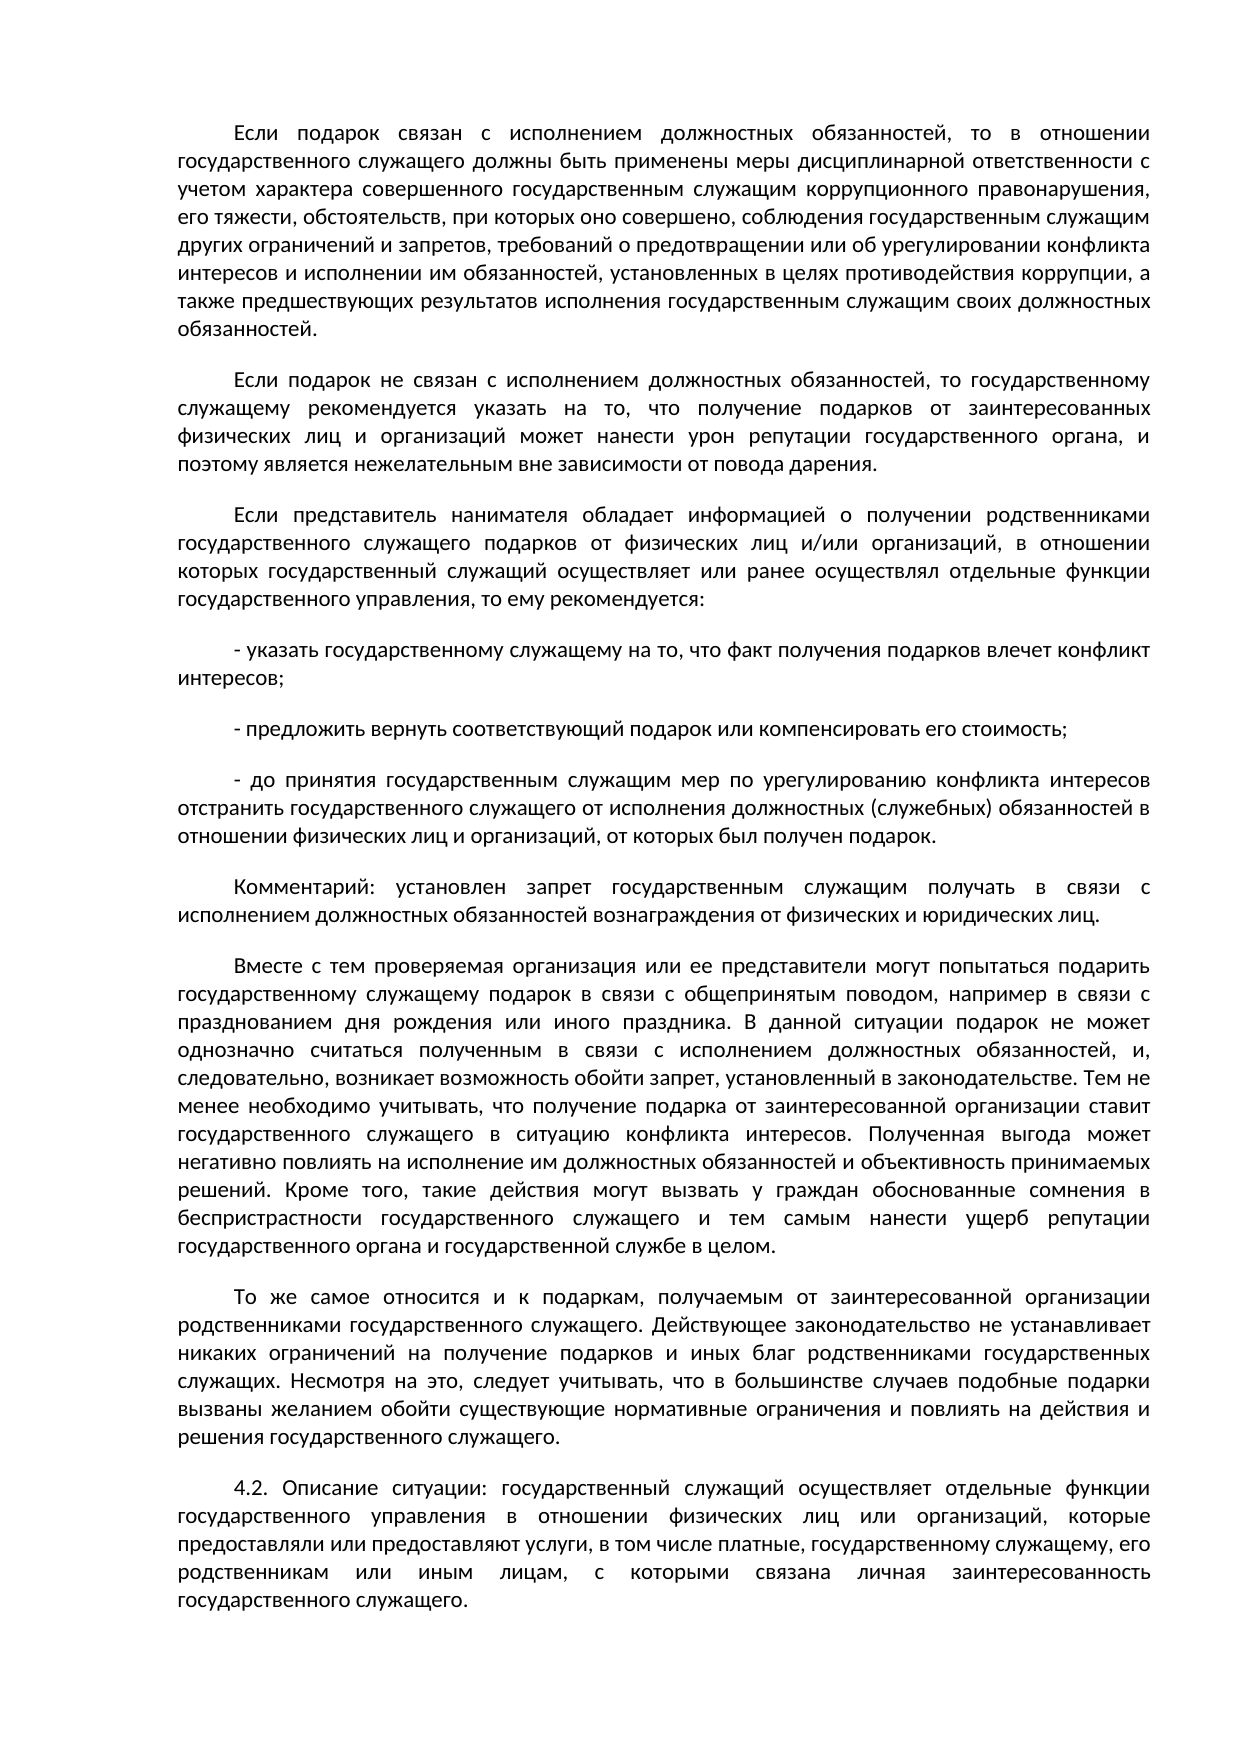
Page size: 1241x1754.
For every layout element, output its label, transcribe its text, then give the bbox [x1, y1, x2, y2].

text Если подарок связан с исполнением должностных обязанностей, то в отношении государственного служащего должны быть применены меры дисциплинарной ответственности с учетом характера совершенного государственным служащим коррупционного правонарушения, его тяжести, обстоятельств, при которых оно совершено, соблюдения государственным служащим других ограничений и запретов, требований о предотвращении или об урегулировании конфликта интересов и исполнении им обязанностей, установленных в целях противодействия коррупции, а также предшествующих результатов исполнения государственным служащим своих должностных обязанностей. [177, 118, 1152, 342]
text - указать государственному служащему на то, что факт получения подарков влечет конфликт интересов; [177, 635, 1152, 691]
text Если представитель нанимателя обладает информацией о получении родственниками государственного служащего подарков от физических лиц и/или организаций, в отношении которых государственный служащий осуществляет или ранее осуществлял отдельные функции государственного управления, то ему рекомендуется: [177, 500, 1152, 612]
text То же самое относится и к подаркам, получаемым от заинтересованной организации родственниками государственного служащего. Действующее законодательство не устанавливает никаких ограничений на получение подарков и иных благ родственниками государственных служащих. Несмотря на это, следует учитывать, что в большинстве случаев подобные подарки вызваны желанием обойти существующие нормативные ограничения и повлиять на действия и решения государственного служащего. [177, 1282, 1152, 1450]
text - предложить вернуть соответствующий подарок или компенсировать его стоимость; [177, 714, 1152, 742]
text Комментарий: установлен запрет государственным служащим получать в связи с исполнением должностных обязанностей вознаграждения от физических и юридических лиц. [177, 872, 1152, 928]
text 4.2. Описание ситуации: государственный служащий осуществляет отдельные функции государственного управления в отношении физических лиц или организаций, которые предоставляли или предоставляют услуги, в том числе платные, государственному служащему, его родственникам или иным лицам, с которыми связана личная заинтересованность государственного служащего. [177, 1473, 1152, 1613]
text Вместе с тем проверяемая организация или ее представители могут попытаться подарить государственному служащему подарок в связи с общепринятым поводом, например в связи с празднованием дня рождения или иного праздника. В данной ситуации подарок не может однозначно считаться полученным в связи с исполнением должностных обязанностей, и, следовательно, возникает возможность обойти запрет, установленный в законодательстве. Тем не менее необходимо учитывать, что получение подарка от заинтересованной организации ставит государственного служащего в ситуацию конфликта интересов. Полученная выгода может негативно повлиять на исполнение им должностных обязанностей и объективность принимаемых решений. Кроме того, такие действия могут вызвать у граждан обоснованные сомнения в беспристрастности государственного служащего и тем самым нанести ущерб репутации государственного органа и государственной службе в целом. [177, 951, 1152, 1259]
text - до принятия государственным служащим мер по урегулированию конфликта интересов отстранить государственного служащего от исполнения должностных (служебных) обязанностей в отношении физических лиц и организаций, от которых был получен подарок. [177, 765, 1152, 849]
text Если подарок не связан с исполнением должностных обязанностей, то государственному служащему рекомендуется указать на то, что получение подарков от заинтересованных физических лиц и организаций может нанести урон репутации государственного органа, и поэтому является нежелательным вне зависимости от повода дарения. [177, 365, 1152, 477]
